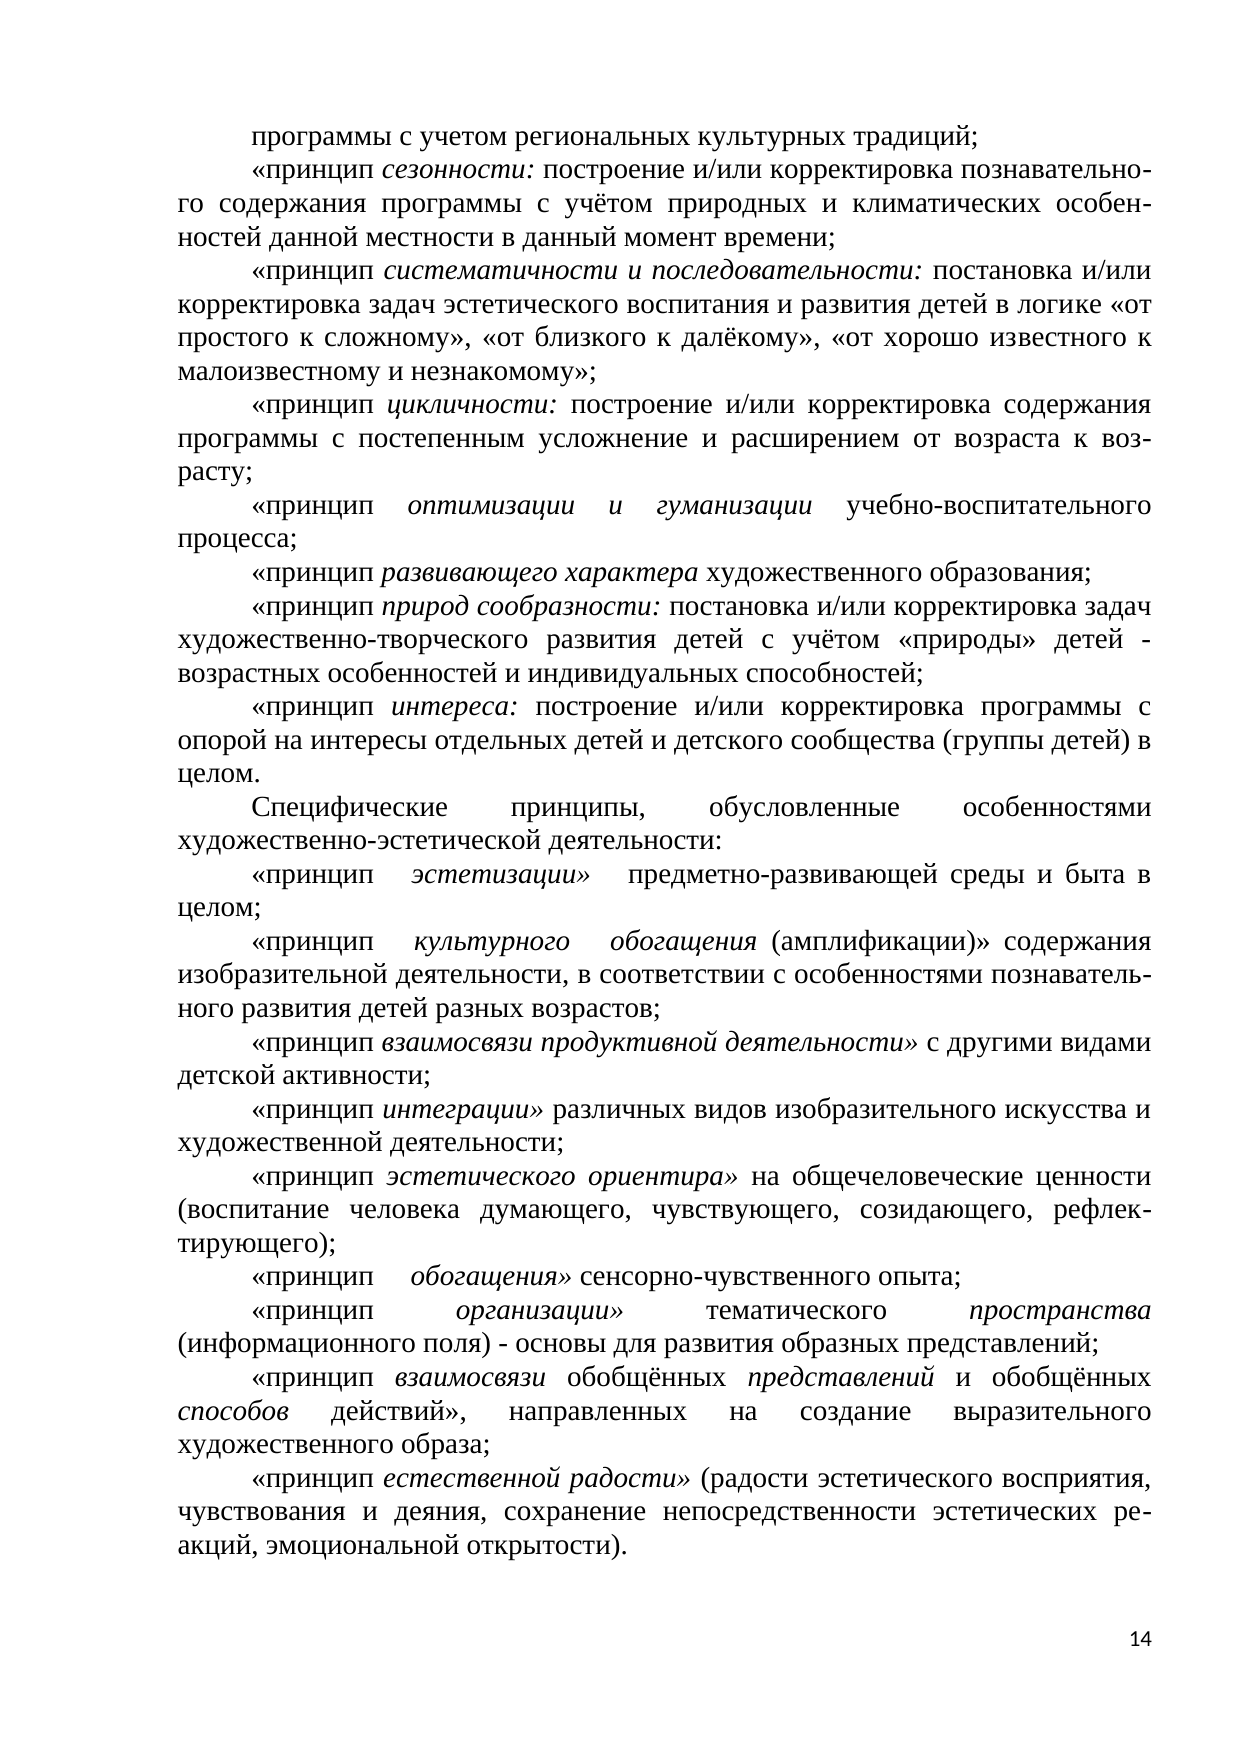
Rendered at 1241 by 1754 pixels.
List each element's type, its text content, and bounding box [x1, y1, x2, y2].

text «принцип организации» тематического пространства (информационного поля) - основы для развития образных представлений; [177, 1292, 1152, 1359]
text «принцип обогащения» сенсорно-чувственного опыта; [177, 1258, 1152, 1292]
text программы с учетом региональных культурных традиций; [177, 118, 1152, 152]
text Специфические принципы, обусловленные особенностями художественно-эстетической деятельности: [177, 789, 1152, 856]
text «принцип интереса: построение и/или корректировка программы с опорой на интересы отдельных детей и детского сообщества (группы детей) в целом. [177, 688, 1152, 789]
text «принцип природ сообразности: постановка и/или корректировка задач художественно-творческого развития детей с учётом «природы» детей - возрастных особенностей и индивидуальных способностей; [177, 588, 1152, 688]
text «принцип эстетизации» предметно-развивающей среды и быта в целом; [177, 856, 1152, 923]
text «принцип оптимизации и гуманизации учебно-воспитательного процесса; [177, 487, 1152, 554]
text «принцип развивающего характера художественного образования; [177, 554, 1152, 588]
text «принцип естественной радости» (радости эстетического восприятия, чувствования и деяния, сохранение непосредственности эстетических реакций, эмоциональной открытости). [177, 1460, 1152, 1560]
text «принцип цикличности: построение и/или корректировка содержания программы с постепенным усложнение и расширением от возраста к возрасту; [177, 386, 1152, 487]
text «принцип систематичности и последовательности: постановка и/или корректировка задач эстетического воспитания и развития детей в логике «от простого к сложному», «от близкого к далёкому», «от хорошо известного к малоизвестному и незнакомому»; [177, 252, 1152, 386]
text «принцип интеграции» различных видов изобразительного искусства и художественной деятельности; [177, 1091, 1152, 1158]
text «принцип взаимосвязи обобщённых представлений и обобщённых способов действий», направленных на создание выразительного художественного образа; [177, 1359, 1152, 1460]
text «принцип эстетического ориентира» на общечеловеческие ценности (воспитание человека думающего, чувствующего, созидающего, рефлектирующего); [177, 1158, 1152, 1258]
text «принцип культурного обогащения (амплификации)» содержания изобразительной деятельности, в соответствии с особенностями познавательного развития детей разных возрастов; [177, 923, 1152, 1024]
text «принцип взаимосвязи продуктивной деятельности» с другими видами детской активности; [177, 1024, 1152, 1091]
text «принцип сезонности: построение и/или корректировка познавательного содержания программы с учётом природных и климатических особенностей данной местности в данный момент времени; [177, 152, 1152, 252]
